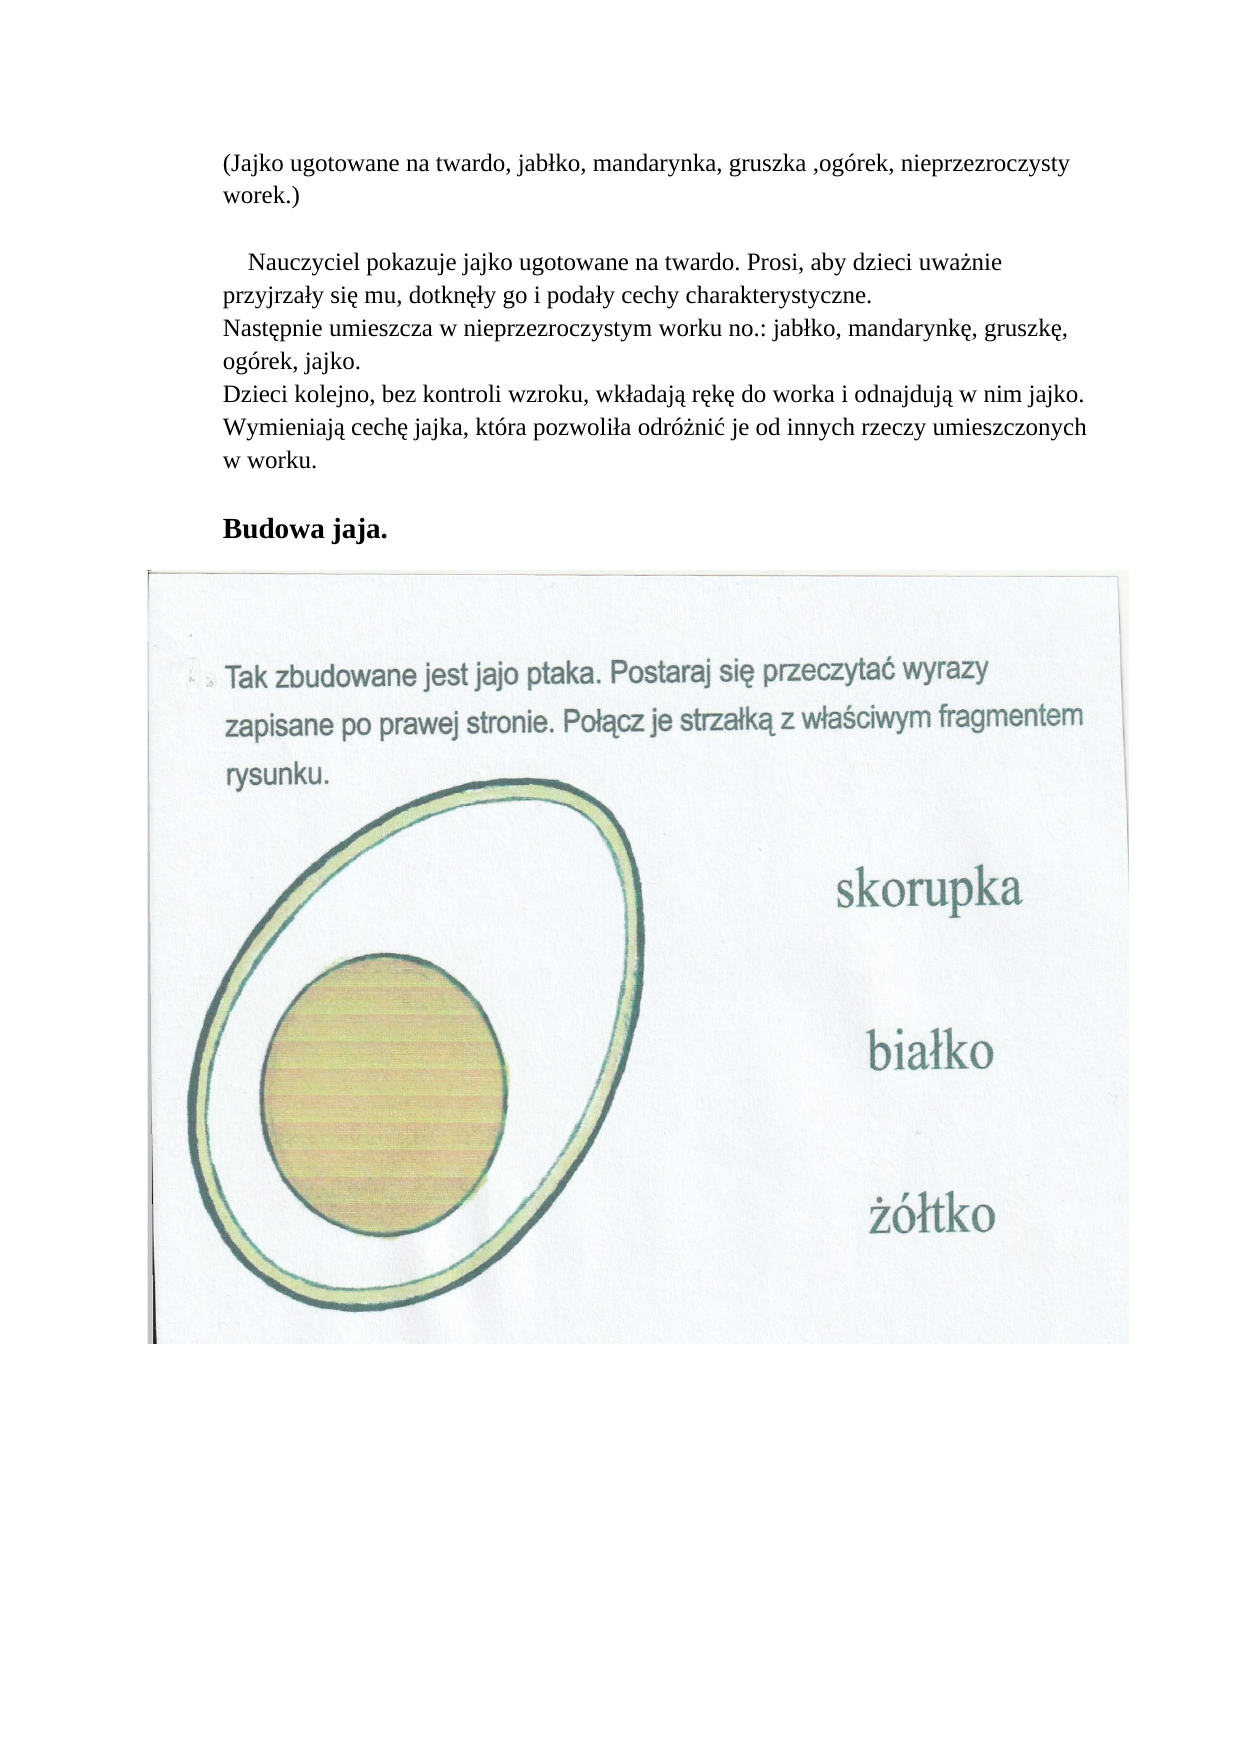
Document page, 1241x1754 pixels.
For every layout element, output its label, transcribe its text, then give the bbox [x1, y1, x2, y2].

list Nauczyciel pokazuje jajko ugotowane na twardo. Prosi, aby dzieci uważnie przyjrzały się mu, dotknęły go i podały cechy charakterystyczne. [223, 247, 1093, 308]
list Dzieci kolejno, bez kontroli wzroku, wkładają rękę do worka i odnajdują w nim jajko. Wymieniają cechę jajka, która pozwoliła odróżnić je od innych rzeczy umieszczonych w worku. [223, 379, 1093, 473]
list (Jajko ugotowane na twardo, jabłko, mandarynka, gruszka ,ogórek, nieprzezroczysty worek.) [223, 148, 1093, 209]
picture [147, 570, 1129, 1344]
list Następnie umieszcza w nieprzezroczystym worku no.: jabłko, mandarynkę, gruszkę, ogórek, jajko. [223, 313, 1093, 374]
list Budowa jaja. [223, 511, 1093, 544]
